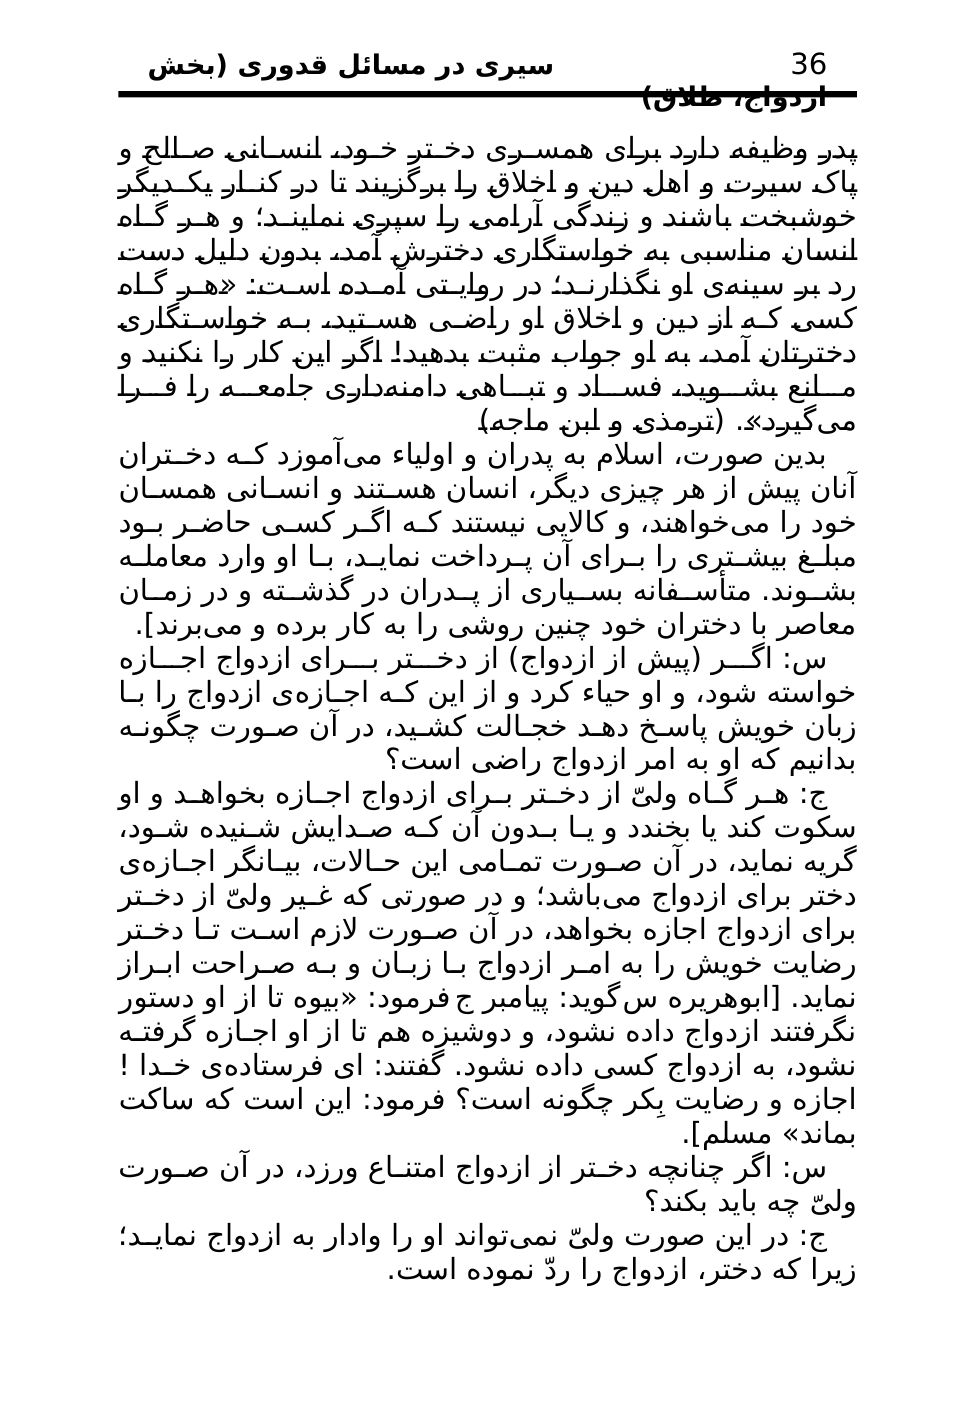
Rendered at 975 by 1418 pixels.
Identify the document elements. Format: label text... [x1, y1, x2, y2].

text بدین صورت، اسلام به پدران و اولیاء می‌آموزد که دختران آنان پیش از هر چیزی دیگر، انسان هستند و انسانی همسان خود را می‌خواهند، و کالایی نیستند که اگر کسی حاضر بود مبلغ بیشتری را برای آن پرداخت نماید، با او وارد معامله بشوند. متأسفانه بسیاری از پدران در گذشته و در زمان معاصر با دختران خود چنین روشی را به کار برده و می‌برند]. [118, 437, 857, 641]
text س: اگر چنانچه دختر از ازدواج امتناع ورزد، در آن صورت ولیّ چه باید بکند؟ [118, 1150, 857, 1218]
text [118, 132, 857, 437]
text س: اگر (پیش از ازدواج) از دختر برای ازدواج اجازه خواسته شود، و او حیاء کرد و از این که اجازه‌ی ازدواج را با زبان خویش پاسخ دهد خجالت کشید، در آن صورت چگونه بدانیم که او به امر ازدواج راضی است؟ [118, 641, 857, 777]
text ج: هر گاه ولیّ از دختر برای ازدواج اجازه بخواهد و او سکوت کند یا بخندد و یا بدون آن که صدایش شنیده شود، گریه نماید، در آن صورت تمامی این حالات، بیانگر اجازه‌ی دختر برای ازدواج می‌باشد؛ و در صورتی که غیر ولیّ از دختر برای ازدواج اجازه بخواهد، در آن صورت لازم است تا دختر رضایت خویش را به امر ازدواج با زبان و به صراحت ابراز نماید. [ابوهریره س گوید: پیامبر ج فرمود: «بیوه تا از او دستور نگرفتند ازدواج داده نشود، و دوشیزه هم تا از او اجازه گرفته نشود، به ازدواج کسی داده نشود. گفتند: ای فرستاده‌ی خدا ! اجازه و رضایت بِکر چگونه است؟ فرمود: این است که ساکت بماند» مسلم]. [118, 777, 857, 1150]
text ج: در این صورت ولیّ نمی‌تواند او را وادار به ازدواج نماید؛ زیرا که دختر، ازدواج را ردّ نموده است. [118, 1218, 857, 1286]
